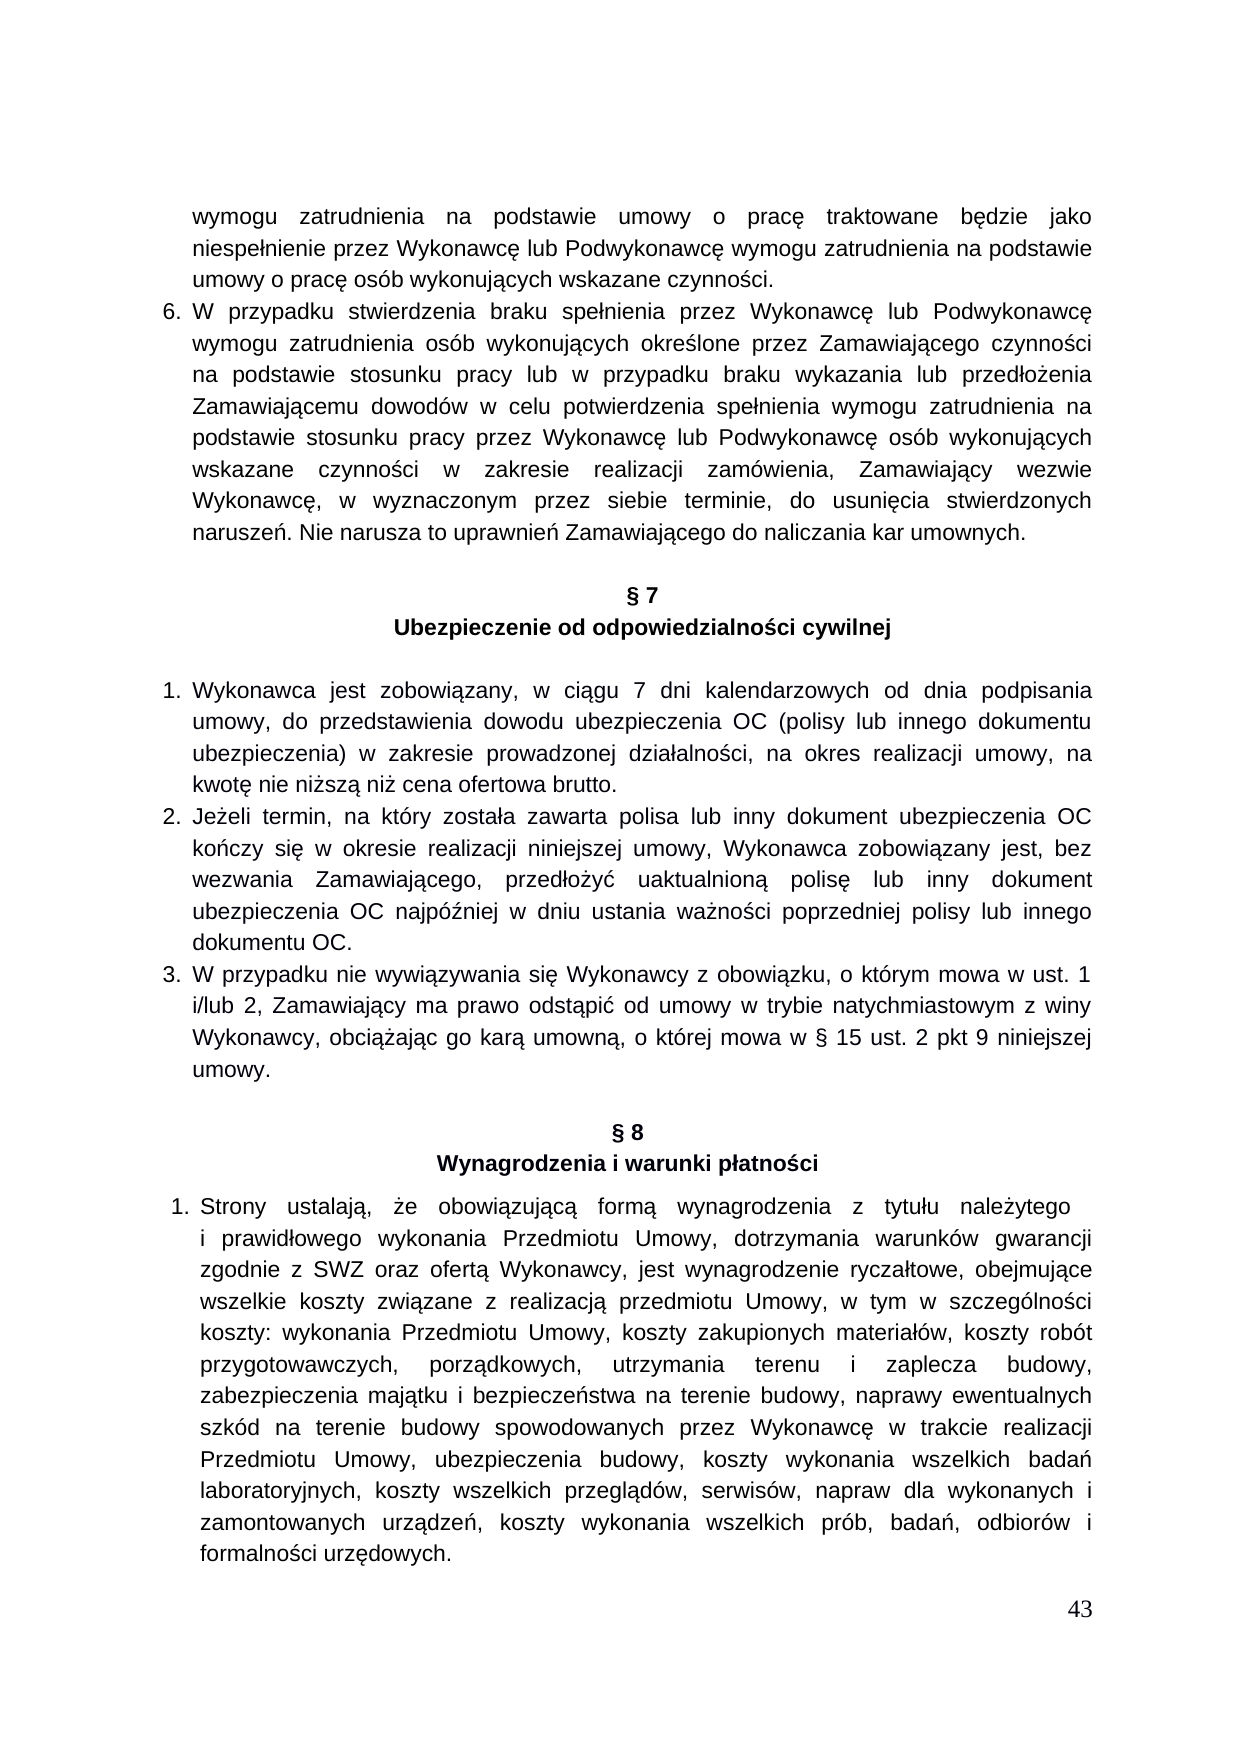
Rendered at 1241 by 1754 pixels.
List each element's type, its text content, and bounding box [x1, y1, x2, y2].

text Wynagrodzenia i warunki płatności [162, 1150, 1093, 1177]
list W przypadku stwierdzenia braku spełnienia przez Wykonawcę lub Podwykonawcę wymogu zatrudnienia osób wykonujących określone przez Zamawiającego czynności na podstawie stosunku pracy lub w przypadku braku wykazania lub przedłożenia Zamawiającemu dowodów w celu potwierdzenia spełnienia wymogu zatrudnienia na podstawie stosunku pracy przez Wykonawcę lub Podwykonawcę osób wykonujących wskazane czynności w zakresie realizacji zamówienia, Zamawiający wezwie Wykonawcę, w wyznaczonym przez siebie terminie, do usunięcia stwierdzonych naruszeń. Nie narusza to uprawnień Zamawiającego do naliczania kar umownych. [162, 298, 1093, 545]
text § 8 [162, 1119, 1093, 1145]
text § 7 [192, 582, 1093, 608]
list Strony ustalają, że obowiązującą formą wynagrodzenia z tytułu należytego i prawidłowego wykonania Przedmiotu Umowy, dotrzymania warunków gwarancji zgodnie z SWZ oraz ofertą Wykonawcy, jest wynagrodzenie ryczałtowe, obejmujące wszelkie koszty związane z realizacją przedmiotu Umowy, w tym w szczególności koszty: wykonania Przedmiotu Umowy, koszty zakupionych materiałów, koszty robót przygotowawczych, porządkowych, utrzymania terenu i zaplecza budowy, zabezpieczenia majątku i bezpieczeństwa na terenie budowy, naprawy ewentualnych szkód na terenie budowy spowodowanych przez Wykonawcę w trakcie realizacji Przedmiotu Umowy, ubezpieczenia budowy, koszty wykonania wszelkich badań laboratoryjnych, koszty wszelkich przeglądów, serwisów, napraw dla wykonanych i zamontowanych urządzeń, koszty wykonania wszelkich prób, badań, odbiorów i formalności urzędowych. [171, 1193, 1093, 1567]
list Wykonawca jest zobowiązany, w ciągu 7 dni kalendarzowych od dnia podpisania umowy, do przedstawienia dowodu ubezpieczenia OC (polisy lub innego dokumentu ubezpieczenia) w zakresie prowadzonej działalności, na okres realizacji umowy, na kwotę nie niższą niż cena ofertowa brutto. [162, 677, 1093, 798]
list Jeżeli termin, na który została zawarta polisa lub inny dokument ubezpieczenia OC kończy się w okresie realizacji niniejszej umowy, Wykonawca zobowiązany jest, bez wezwania Zamawiającego, przedłożyć uaktualnioną polisę lub inny dokument ubezpieczenia OC najpóźniej w dniu ustania ważności poprzedniej polisy lub innego dokumentu OC. [162, 803, 1093, 956]
text Ubezpieczenie od odpowiedzialności cywilnej [192, 614, 1093, 640]
list W przypadku nie wywiązywania się Wykonawcy z obowiązku, o którym mowa w ust. 1 i/lub 2, Zamawiający ma prawo odstąpić od umowy w trybie natychmiastowym z winy Wykonawcy, obciążając go karą umowną, o której mowa w § 15 ust. 2 pkt 9 niniejszej umowy. [162, 961, 1093, 1082]
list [162, 203, 1093, 293]
